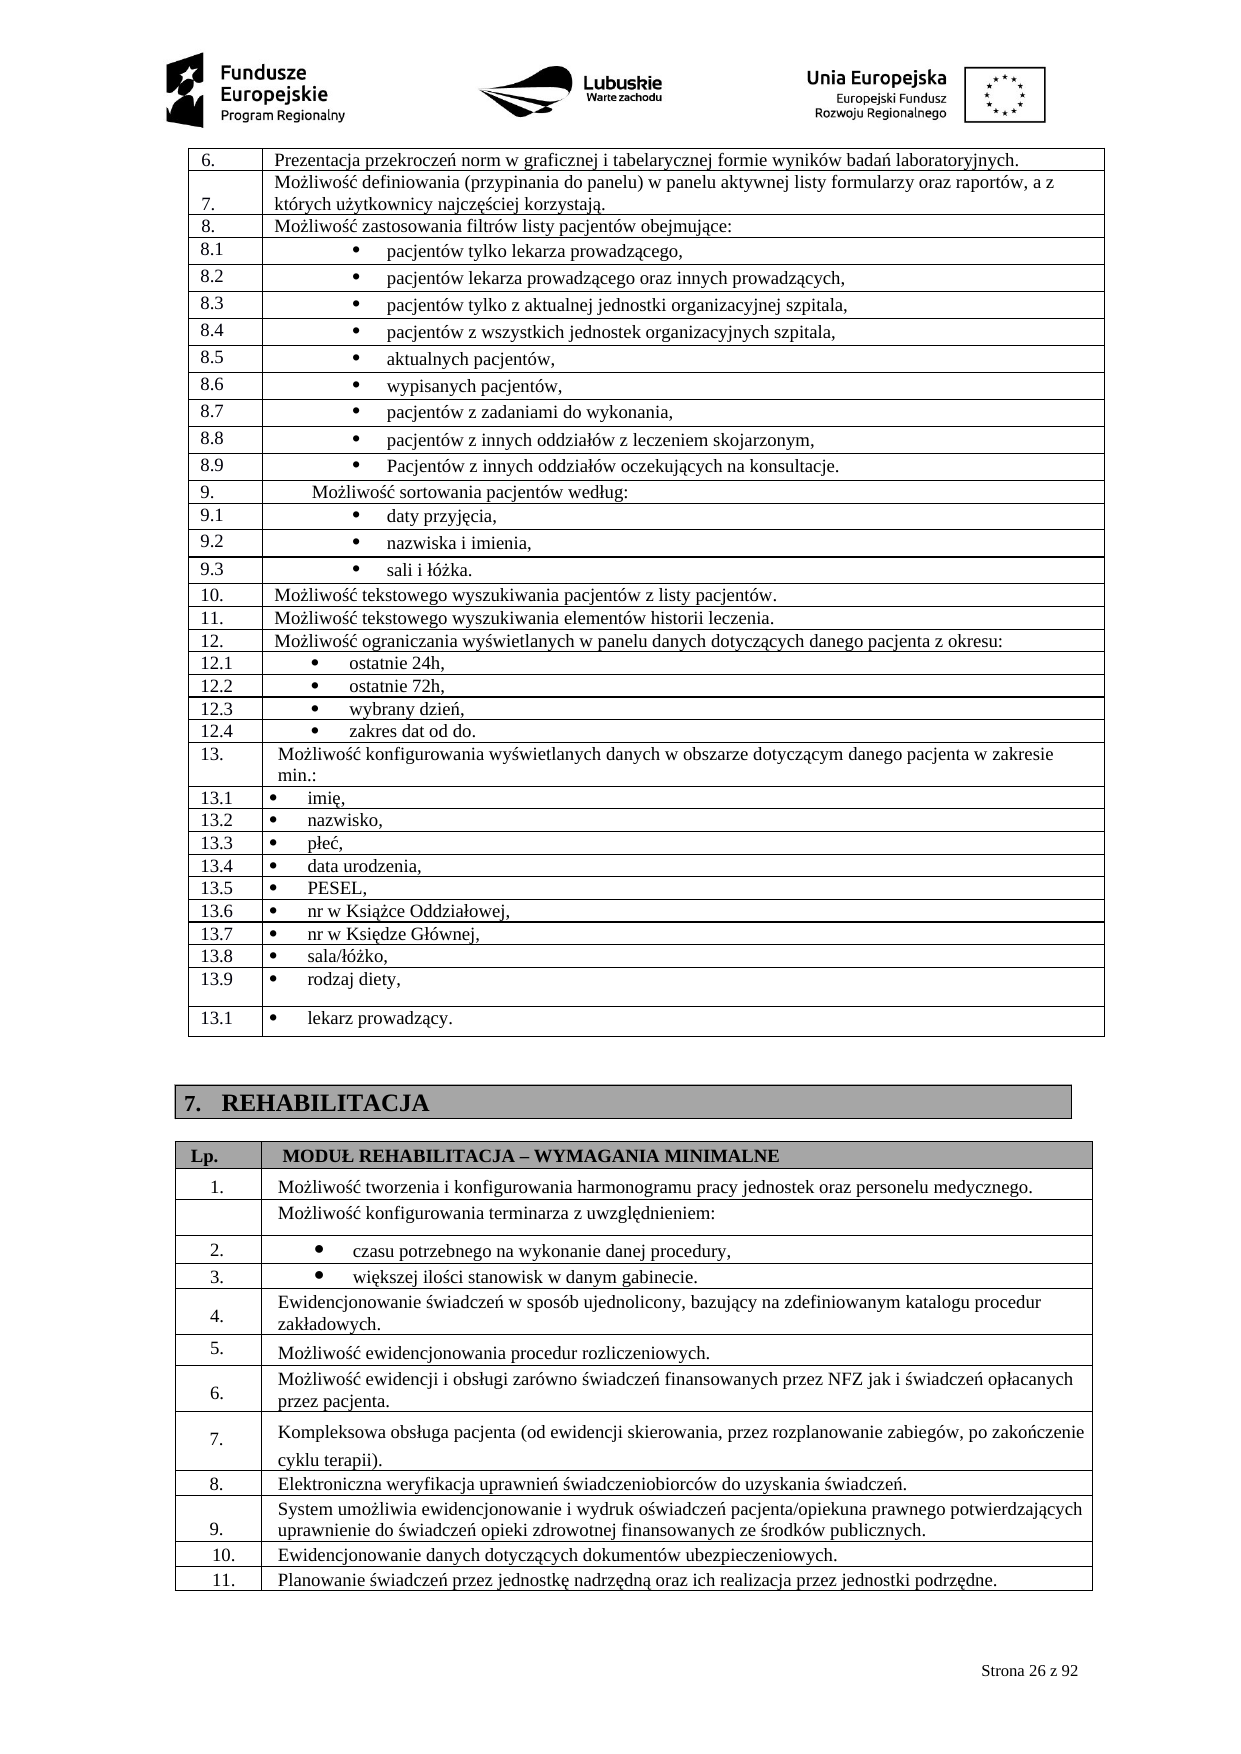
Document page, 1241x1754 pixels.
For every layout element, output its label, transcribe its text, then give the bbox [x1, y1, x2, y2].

table_cell 12.3 [189, 698, 262, 719]
table_cell 6. [176, 1366, 261, 1411]
table_cell data urodzenia, [263, 855, 1104, 876]
table_cell pacjentów z innych oddziałów z leczeniem skojarzonym, [263, 427, 1104, 453]
table_cell nazwiska i imienia, [263, 530, 1104, 556]
picture [147, 33, 1064, 147]
table_cell nazwisko, [263, 809, 1104, 831]
table_cell 12. [189, 630, 262, 651]
table_cell imię, [263, 787, 1104, 808]
table_cell rodzaj diety, [263, 968, 1104, 1006]
table_cell ostatnie 72h, [263, 675, 1104, 696]
table_cell 12.2 [189, 675, 262, 696]
table_cell 12.1 [189, 652, 262, 674]
table_cell płeć, [263, 832, 1104, 853]
table_cell Możliwość konfigurowania terminarza z uwzględnieniem: [262, 1200, 1092, 1235]
table_cell sala/łóżko, [263, 945, 1104, 967]
table_header Lp. [176, 1142, 261, 1168]
table_cell 11. [176, 1567, 261, 1590]
table_cell Prezentacja przekroczeń norm w graficznej i tabelarycznej formie wyników badań laboratoryjnych. [263, 149, 1104, 170]
table_cell Możliwość definiowania (przypinania do panelu) w panelu aktywnej listy formularzy oraz raportów, a z których użytkownicy najczęściej korzystają. [263, 171, 1104, 214]
subtitle REHABILITACJA [176, 1086, 1071, 1118]
table_cell Możliwość sortowania pacjentów według: [263, 481, 1104, 502]
table_cell 8.9 [189, 454, 262, 480]
table_cell 13.8 [189, 945, 262, 967]
table_cell Możliwość tworzenia i konfigurowania harmonogramu pracy jednostek oraz personelu medycznego. [262, 1169, 1092, 1199]
table_cell 13.6 [189, 900, 262, 921]
table_cell 9.3 [189, 558, 262, 583]
table_cell Planowanie świadczeń przez jednostkę nadrzędną oraz ich realizacja przez jednostki podrzędne. [262, 1567, 1092, 1590]
table_cell nr w Księdze Głównej, [263, 923, 1104, 944]
table_cell 9. [189, 481, 262, 502]
table_cell nr w Książce Oddziałowej, [263, 900, 1104, 921]
table_cell 4. [176, 1289, 261, 1334]
table_cell pacjentów z zadaniami do wykonania, [263, 400, 1104, 426]
table_cell 13.4 [189, 855, 262, 876]
table_cell [176, 1200, 261, 1235]
table_cell zakres dat od do. [263, 720, 1104, 742]
table_cell pacjentów lekarza prowadzącego oraz innych prowadzących, [263, 265, 1104, 291]
table_cell 8.7 [189, 400, 262, 426]
table_cell aktualnych pacjentów, [263, 346, 1104, 372]
table_cell 13.1 [189, 787, 262, 808]
table_cell Możliwość ewidencji i obsługi zarówno świadczeń finansowanych przez NFZ jak i świadczeń opłacanych przez pacjenta. [262, 1366, 1092, 1411]
table_cell 8.6 [189, 373, 262, 399]
table_cell czasu potrzebnego na wykonanie danej procedury, [262, 1236, 1092, 1262]
table_cell Pacjentów z innych oddziałów oczekujących na konsultacje. [263, 454, 1104, 480]
table_cell Możliwość ewidencjonowania procedur rozliczeniowych. [262, 1335, 1092, 1365]
table_cell 5. [176, 1335, 261, 1365]
table_cell 13. [189, 743, 262, 786]
table_cell Możliwość ograniczania wyświetlanych w panelu danych dotyczących danego pacjenta z okresu: [263, 630, 1104, 651]
table_cell 13.1 [189, 1007, 262, 1036]
table_cell 13.7 [189, 923, 262, 944]
table_cell Elektroniczna weryfikacja uprawnień świadczeniobiorców do uzyskania świadczeń. [262, 1471, 1092, 1495]
table_cell 8.8 [189, 427, 262, 453]
table_cell 1. [176, 1169, 261, 1199]
table_cell 9.2 [189, 530, 262, 556]
table_cell 12.4 [189, 720, 262, 742]
table_cell 9. [176, 1496, 261, 1541]
table_cell pacjentów tylko lekarza prowadzącego, [263, 238, 1104, 264]
table_header MODUŁ REHABILITACJA – WYMAGANIA MINIMALNE [262, 1142, 1092, 1168]
table_cell 13.3 [189, 832, 262, 853]
table_cell 7. [189, 171, 262, 214]
table_cell sali i łóżka. [263, 558, 1104, 583]
table_cell większej ilości stanowisk w danym gabinecie. [262, 1264, 1092, 1288]
table_cell pacjentów z wszystkich jednostek organizacyjnych szpitala, [263, 319, 1104, 345]
table_cell 8. [176, 1471, 261, 1495]
table_cell 7. [176, 1412, 261, 1470]
table_cell 8.5 [189, 346, 262, 372]
table_cell System umożliwia ewidencjonowanie i wydruk oświadczeń pacjenta/opiekuna prawnego potwierdzających uprawnienie do świadczeń opieki zdrowotnej finansowanych ze środków publicznych. [262, 1496, 1092, 1541]
table_cell 8.2 [189, 265, 262, 291]
table_cell 3. [176, 1264, 261, 1288]
table_cell 13.5 [189, 877, 262, 899]
table_cell 11. [189, 607, 262, 628]
table_cell 8. [189, 215, 262, 237]
table_cell Możliwość zastosowania filtrów listy pacjentów obejmujące: [263, 215, 1104, 237]
table_cell 8.4 [189, 319, 262, 345]
table_cell Ewidencjonowanie świadczeń w sposób ujednolicony, bazujący na zdefiniowanym katalogu procedur zakładowych. [262, 1289, 1092, 1334]
table_cell Ewidencjonowanie danych dotyczących dokumentów ubezpieczeniowych. [262, 1542, 1092, 1566]
table_cell wybrany dzień, [263, 698, 1104, 719]
table_cell Możliwość tekstowego wyszukiwania pacjentów z listy pacjentów. [263, 584, 1104, 606]
table_cell 8.1 [189, 238, 262, 264]
table_cell daty przyjęcia, [263, 504, 1104, 529]
table_cell 13.9 [189, 968, 262, 1006]
table_cell 9.1 [189, 504, 262, 529]
table_cell pacjentów tylko z aktualnej jednostki organizacyjnej szpitala, [263, 292, 1104, 318]
table_cell 2. [176, 1236, 261, 1262]
table_cell 8.3 [189, 292, 262, 318]
table_cell 13.2 [189, 809, 262, 831]
table_cell ostatnie 24h, [263, 652, 1104, 674]
table_cell PESEL, [263, 877, 1104, 899]
table_cell 6. [189, 149, 262, 170]
table_cell Kompleksowa obsługa pacjenta (od ewidencji skierowania, przez rozplanowanie zabiegów, po zakończenie cyklu terapii). [262, 1412, 1092, 1470]
table_cell Możliwość konfigurowania wyświetlanych danych w obszarze dotyczącym danego pacjenta w zakresie min.: [263, 743, 1104, 786]
table_cell 10. [176, 1542, 261, 1566]
table_cell Możliwość tekstowego wyszukiwania elementów historii leczenia. [263, 607, 1104, 628]
table_cell lekarz prowadzący. [263, 1007, 1104, 1036]
table_cell wypisanych pacjentów, [263, 373, 1104, 399]
table_cell 10. [189, 584, 262, 606]
